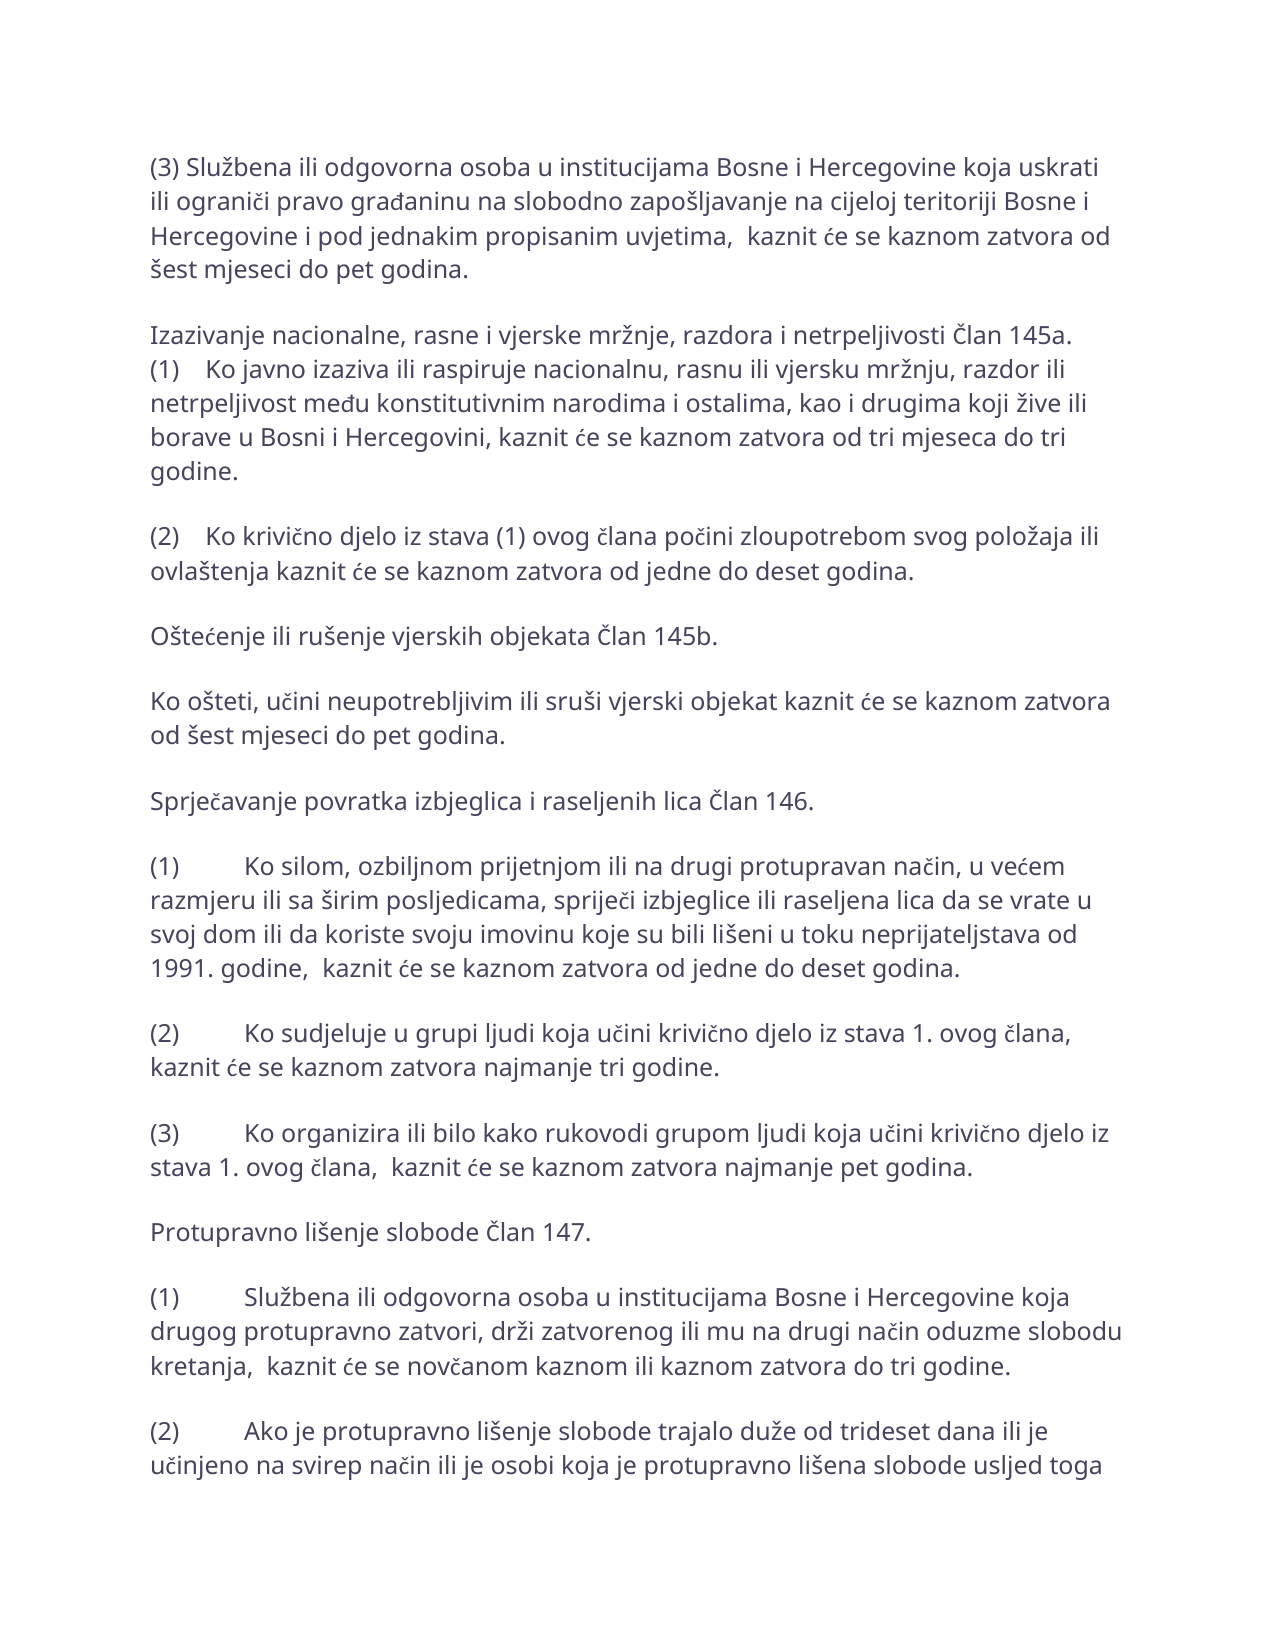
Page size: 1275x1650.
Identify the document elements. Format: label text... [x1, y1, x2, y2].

text Ko ošteti, učini neupotrebljivim ili sruši vjerski objekat kaznit će se kaznom zatvora od šest mjeseci do pet godina. [150, 684, 1125, 752]
text Izazivanje nacionalne, rasne i vjerske mržnje, razdora i netrpeljivosti Član 145a. (1) Ko javno izaziva ili raspiruje nacionalnu, rasnu ili vjersku mržnju, razdor ili netrpeljivost među konstitutivnim narodima i ostalima, kao i drugima koji žive ili borave u Bosni i Hercegovini, kaznit će se kaznom zatvora od tri mjeseca do tri godine. [150, 317, 1125, 488]
text (3) Ko organizira ili bilo kako rukovodi grupom ljudi koja učini krivično djelo iz stava 1. ovog člana, kaznit će se kaznom zatvora najmanje pet godina. [150, 1115, 1125, 1183]
text (1) Ko silom, ozbiljnom prijetnjom ili na drugi protupravan način, u većem razmjeru ili sa širim posljedicama, spriječi izbjeglice ili raseljena lica da se vrate u svoj dom ili da koriste svoju imovinu koje su bili lišeni u toku neprijateljstava od 1991. godine, kaznit će se kaznom zatvora od jedne do deset godina. [150, 848, 1125, 985]
text (3) Službena ili odgovorna osoba u institucijama Bosne i Hercegovine koja uskrati ili ograniči pravo građaninu na slobodno zapošljavanje na cijeloj teritoriji Bosne i Hercegovine i pod jednakim propisanim uvjetima, kaznit će se kaznom zatvora od šest mjeseci do pet godina. [150, 150, 1125, 286]
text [150, 1413, 1125, 1482]
text Sprječavanje povratka izbjeglica i raseljenih lica Član 146. [150, 783, 1125, 817]
text Protupravno lišenje slobode Član 147. [150, 1215, 1125, 1249]
text (1) Službena ili odgovorna osoba u institucijama Bosne i Hercegovine koja drugog protupravno zatvori, drži zatvorenog ili mu na drugi način oduzme slobodu kretanja, kaznit će se novčanom kaznom ili kaznom zatvora do tri godine. [150, 1280, 1125, 1382]
text (2) Ko sudjeluje u grupi ljudi koja učini krivično djelo iz stava 1. ovog člana, kaznit će se kaznom zatvora najmanje tri godine. [150, 1016, 1125, 1084]
text (2) Ko krivično djelo iz stava (1) ovog člana počini zloupotrebom svog položaja ili ovlaštenja kaznit će se kaznom zatvora od jedne do deset godina. [150, 519, 1125, 587]
text Oštećenje ili rušenje vjerskih objekata Član 145b. [150, 618, 1125, 652]
